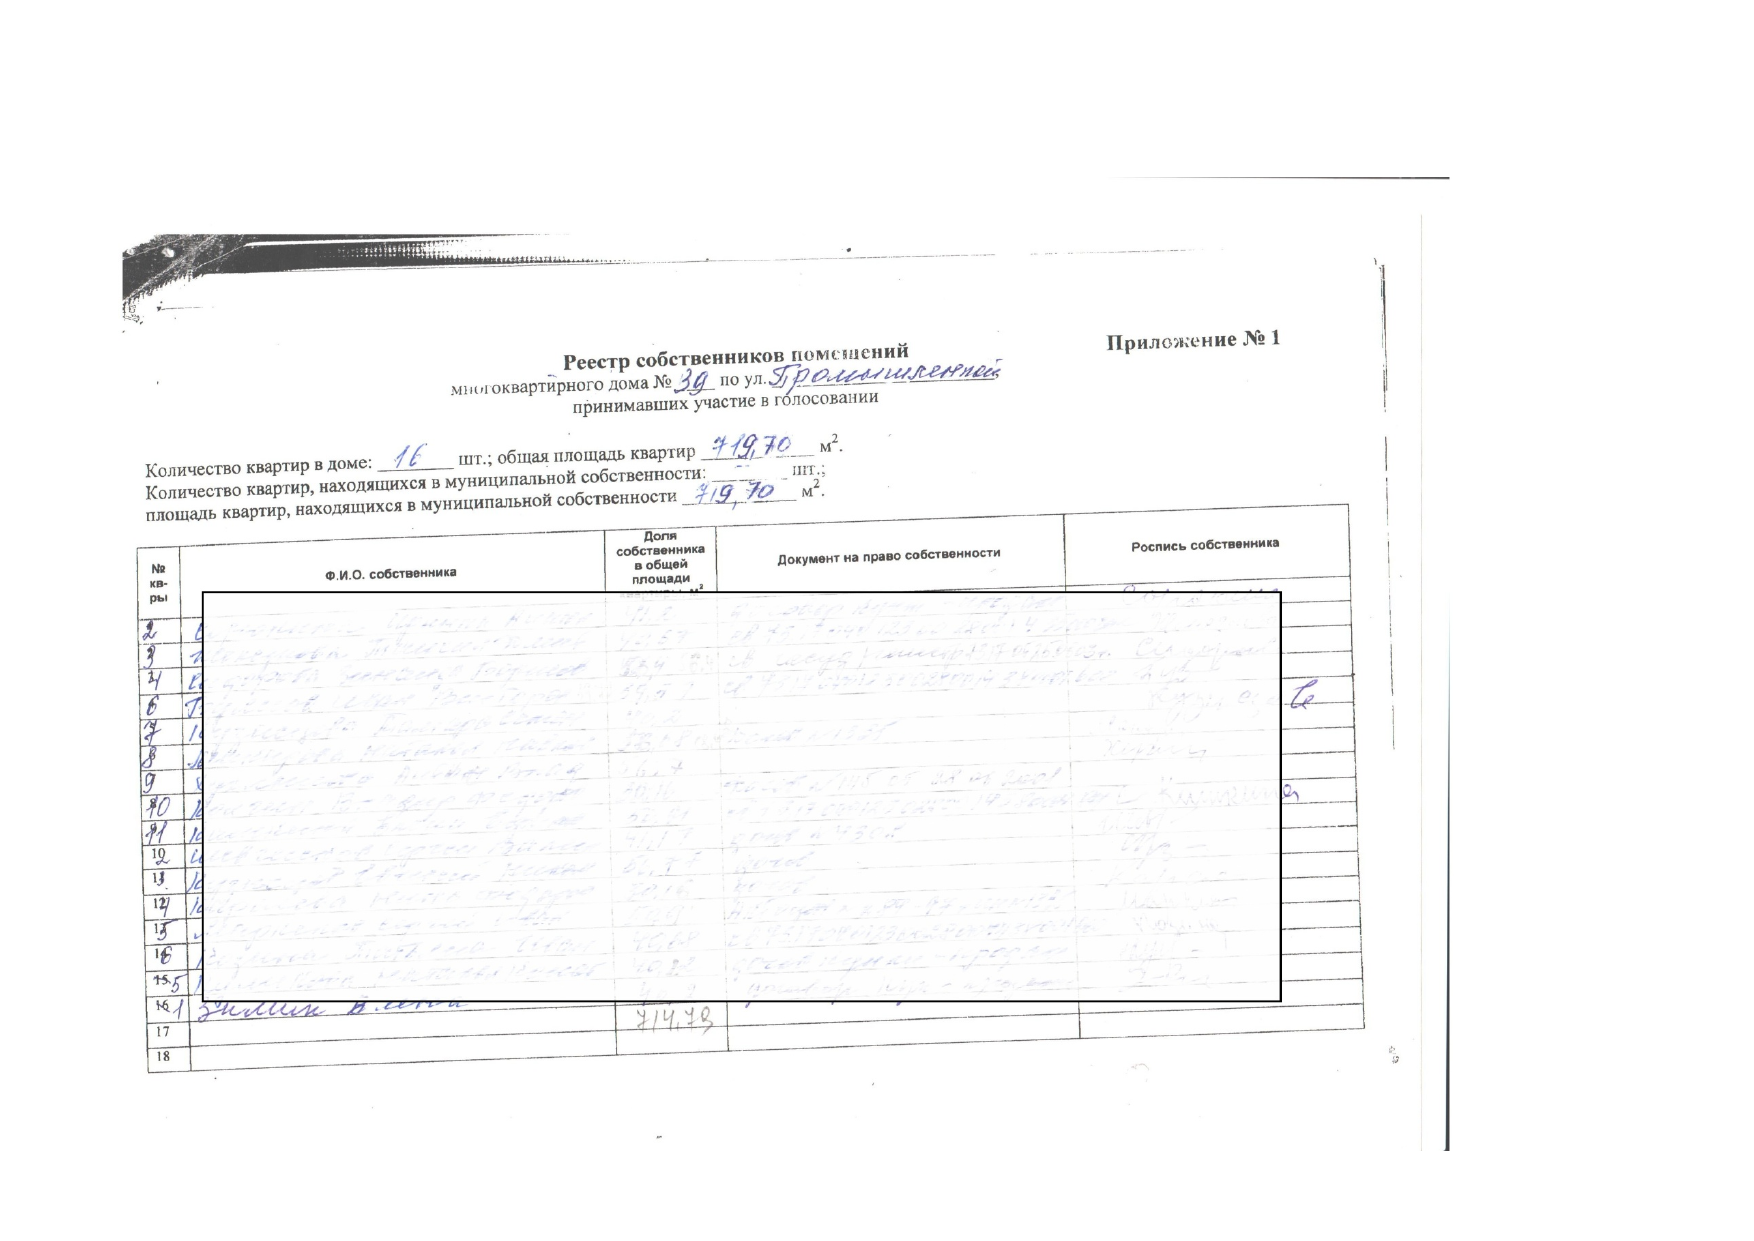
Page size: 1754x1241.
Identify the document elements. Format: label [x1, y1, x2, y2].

picture [118, 177, 1456, 1151]
